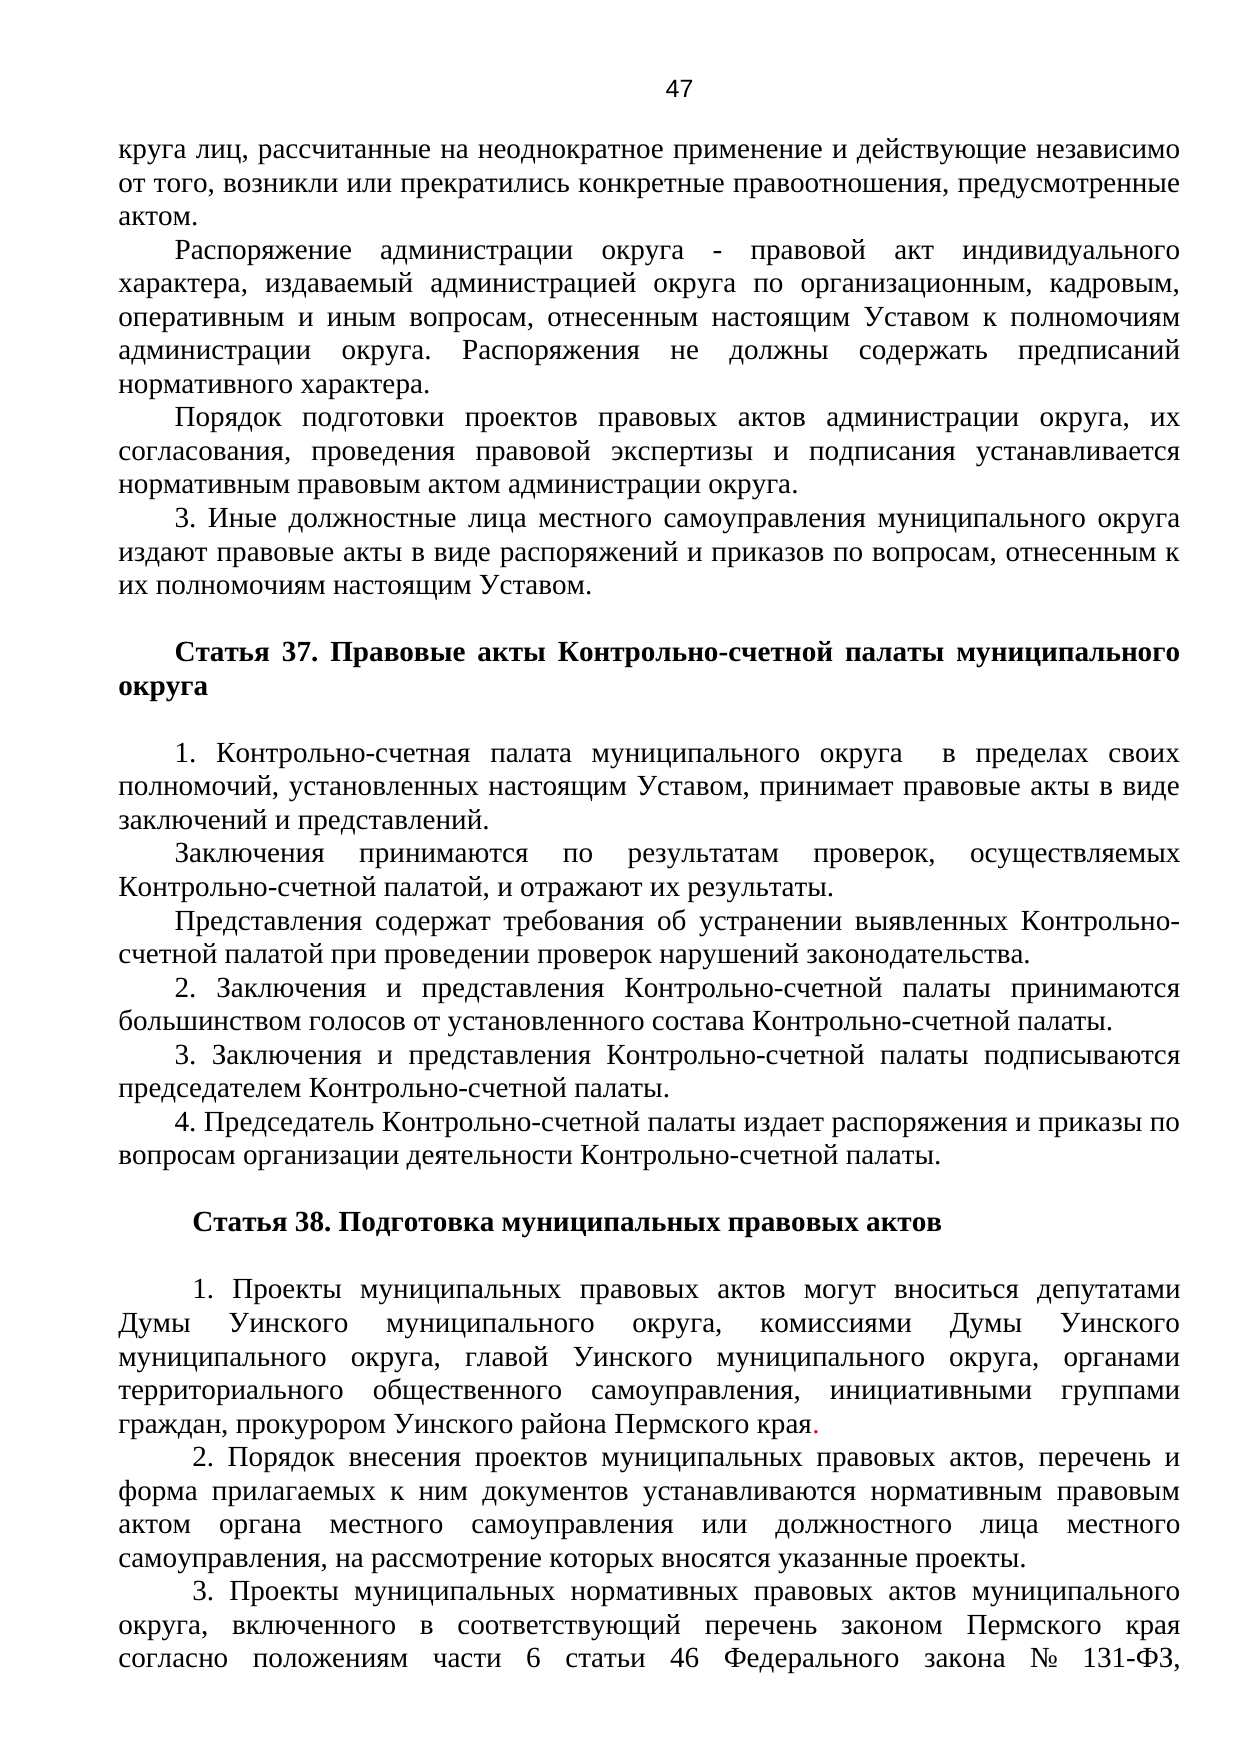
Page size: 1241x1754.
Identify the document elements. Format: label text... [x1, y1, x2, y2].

text Распоряжение администрации округа - правовой акт индивидуального характера, издаваемый администрацией округа по организационным, кадровым, оперативным и иным вопросам, отнесенным настоящим Уставом к полномочиям администрации округа. Распоряжения не должны содержать предписаний нормативного характера. [118, 232, 1181, 399]
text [118, 131, 1181, 232]
text 2. Порядок внесения проектов муниципальных правовых актов, перечень и форма прилагаемых к ним документов устанавливаются нормативным правовым актом органа местного самоуправления или должностного лица местного самоуправления, на рассмотрение которых вносятся указанные проекты. [118, 1439, 1181, 1573]
text 1. Проекты муниципальных правовых актов могут вноситься депутатами Думы Уинского муниципального округа, комиссиями Думы Уинского муниципального округа, главой Уинского муниципального округа, органами территориального общественного самоуправления, инициативными группами граждан, прокурором Уинского района Пермского края. [118, 1272, 1181, 1439]
text 1. Контрольно-счетная палата муниципального округа в пределах своих полномочий, установленных настоящим Уставом, принимает правовые акты в виде заключений и представлений. [118, 735, 1181, 836]
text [118, 1573, 1181, 1674]
text 3. Заключения и представления Контрольно-счетной палаты подписываются председателем Контрольно-счетной палаты. [118, 1037, 1181, 1104]
text Заключения принимаются по результатам проверок, осуществляемых Контрольно-счетной палатой, и отражают их результаты. [118, 836, 1181, 903]
text 2. Заключения и представления Контрольно-счетной палаты принимаются большинством голосов от установленного состава Контрольно-счетной палаты. [118, 970, 1181, 1037]
text 3. Иные должностные лица местного самоуправления муниципального округа издают правовые акты в виде распоряжений и приказов по вопросам, отнесенным к их полномочиям настоящим Уставом. [118, 500, 1181, 601]
text Представления содержат требования об устранении выявленных Контрольно-счетной палатой при проведении проверок нарушений законодательства. [118, 903, 1181, 970]
text 4. Председатель Контрольно-счетной палаты издает распоряжения и приказы по вопросам организации деятельности Контрольно-счетной палаты. [118, 1104, 1181, 1171]
text Статья 38. Подготовка муниципальных правовых актов [118, 1204, 1181, 1238]
text Порядок подготовки проектов правовых актов администрации округа, их согласования, проведения правовой экспертизы и подписания устанавливается нормативным правовым актом администрации округа. [118, 399, 1181, 500]
text Статья 37. Правовые акты Контрольно-счетной палаты муниципального округа [118, 634, 1181, 701]
